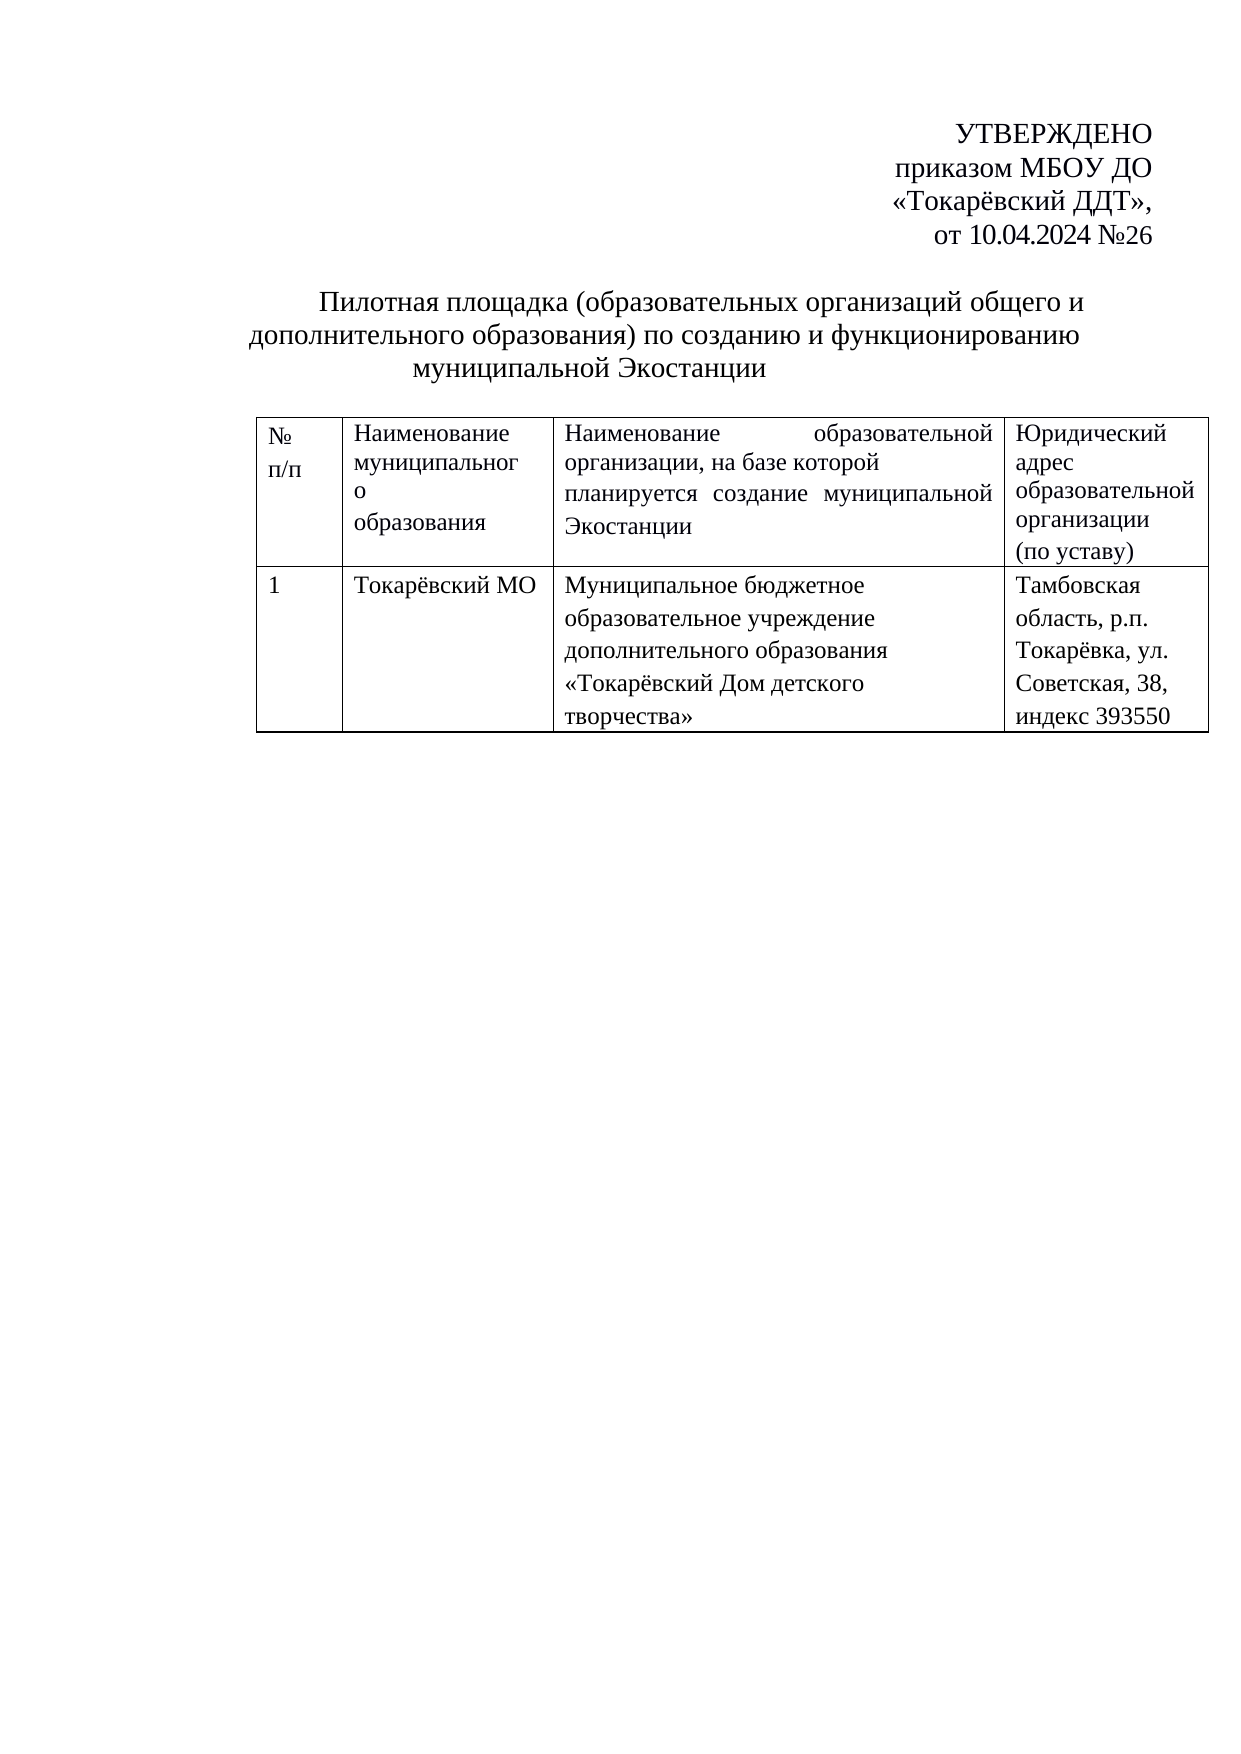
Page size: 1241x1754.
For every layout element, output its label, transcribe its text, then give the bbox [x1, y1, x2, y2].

table_header Наименование образовательной организации, на базе которой планируется создание муниципальной Экостанции [554, 418, 1004, 566]
text приказом МБОУ ДО «Токарёвский ДДТ», от 10.04.2024 №26 [779, 150, 1152, 251]
text Пилотная площадка (образовательных организаций общего и дополнительного образования) по созданию и функционированию [249, 284, 1209, 351]
table_header Наименование муниципального образования [343, 418, 553, 566]
table_header № п/п [257, 418, 342, 566]
text УТВЕРЖДЕНО [156, 116, 1152, 150]
text муниципальной Экостанции [412, 351, 1209, 384]
table_cell 1 [257, 567, 342, 731]
table_cell Тамбовская область, р.п. Токарёвка, ул. Советская, 38, индекс 393550 [1005, 567, 1208, 731]
table_cell Токарёвский МО [343, 567, 553, 731]
table_header Юридический адрес образовательной организации (по уставу) [1005, 418, 1208, 566]
table_cell Муниципальное бюджетное образовательное учреждение дополнительного образования «Токарёвский Дом детского творчества» [554, 567, 1004, 731]
